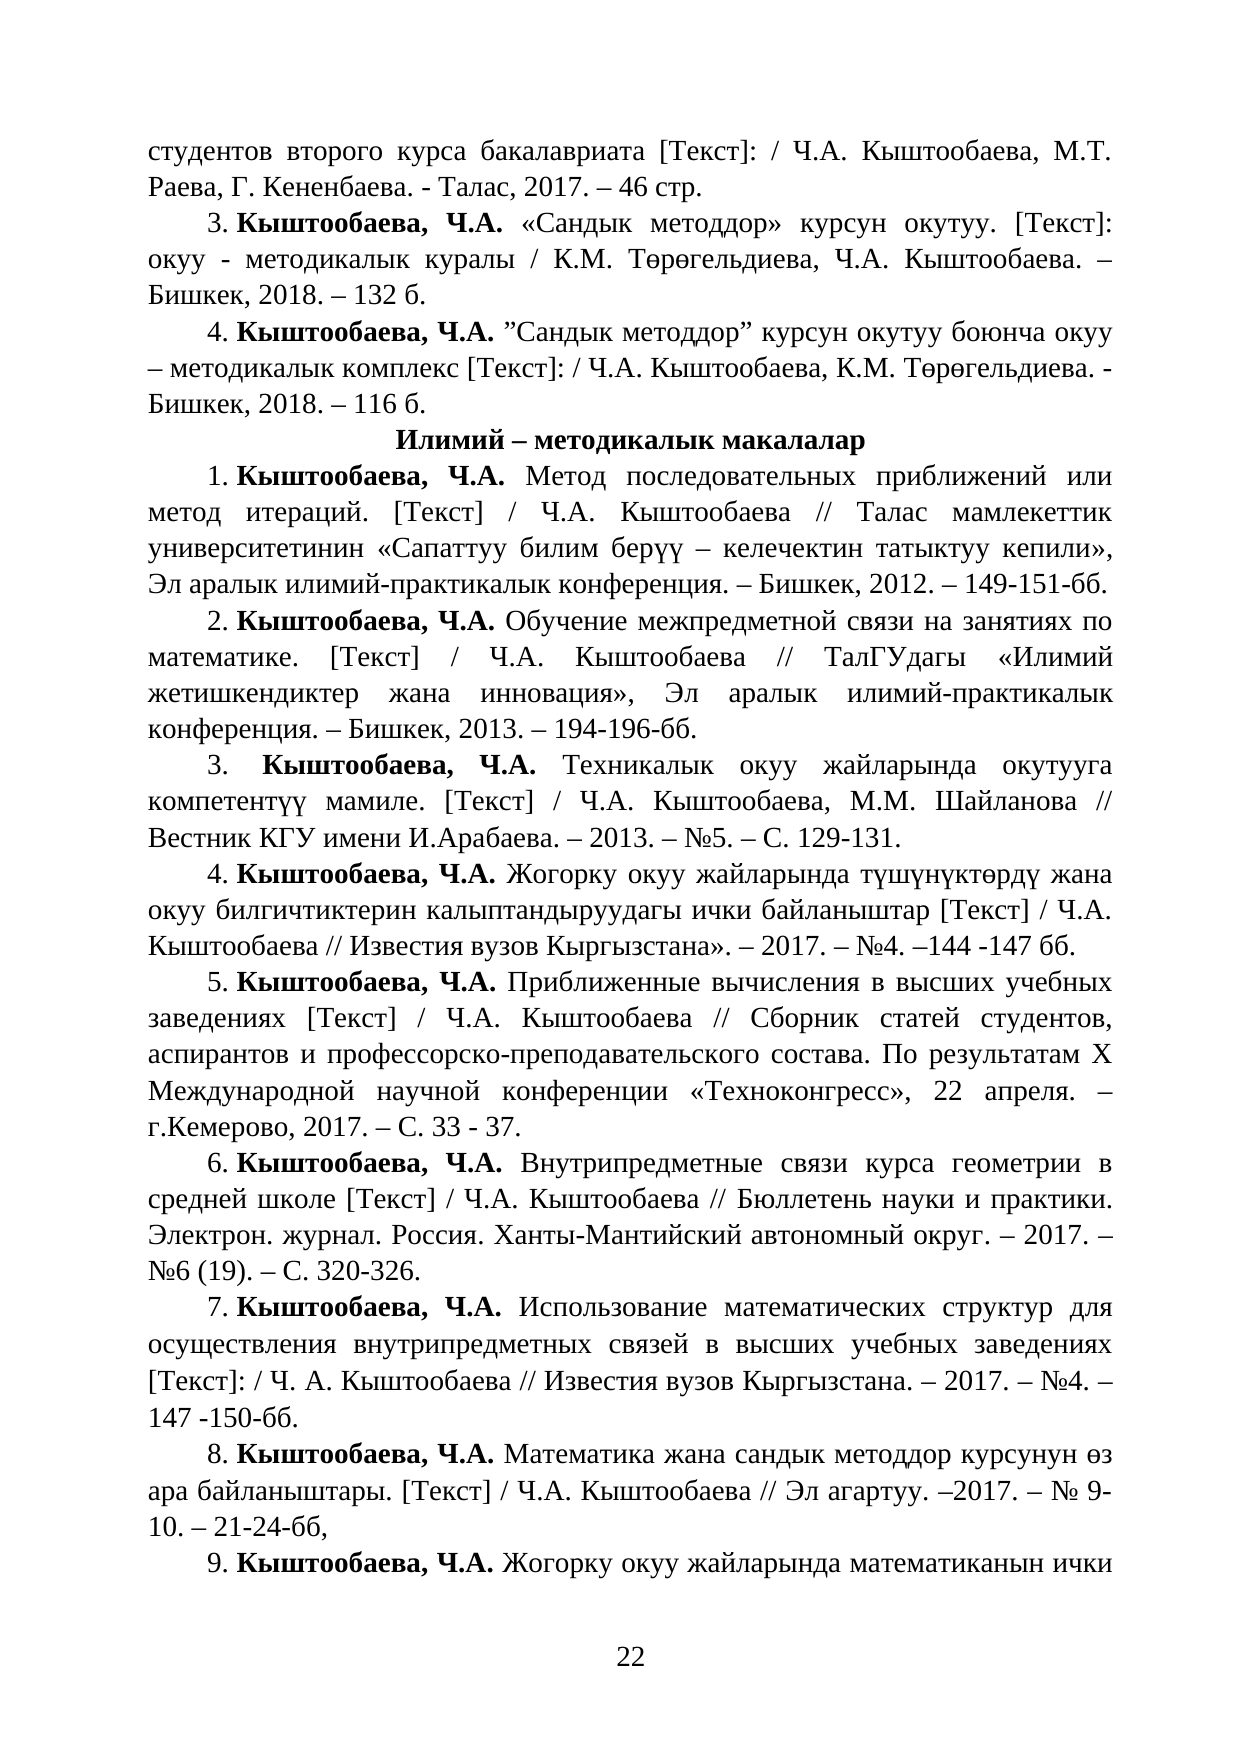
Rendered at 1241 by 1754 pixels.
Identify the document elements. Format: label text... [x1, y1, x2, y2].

list Кыштообаева, Ч.А. Обучение межпредметной связи на занятиях по математике. [Текст] / Ч.А. Кыштообаева // ТалГУдагы «Илимий жетишкендиктер жана инновация», Эл аралык илимий-практикалык конференция. – Бишкек, 2013. – 194-196-бб. [148, 603, 1113, 745]
list Кыштообаева, Ч.А. Метод последовательных приближений или метод итераций. [Текст] / Ч.А. Кыштообаева // Талас мамлекеттик университетинин «Сапаттуу билим берүү – келечектин татыктуу кепили», Эл аралык илимий-практикалык конференция. – Бишкек, 2012. – 149-151-бб. [148, 458, 1113, 600]
text Илимий – методикалык макалалар [148, 422, 1113, 456]
list Кыштообаева, Ч.А. Внутрипредметные связи курса геометрии в средней школе [Текст] / Ч.А. Кыштообаева // Бюллетень науки и практики. Электрон. журнал. Россия. Ханты-Мантийский автономный округ. – 2017. – №6 (19). – С. 320-326. [148, 1145, 1113, 1287]
list Кыштообаева, Ч.А. Приближенные вычисления в высших учебных заведениях [Текст] / Ч.А. Кыштообаева // Сборник статей студентов, аспирантов и профессорско-преподавательского состава. По результатам X Международной научной конференции «Техноконгресс», 22 апреля. – г.Кемерово, 2017. – С. 33 - 37. [148, 964, 1113, 1142]
list Кыштообаева, Ч.А. ”Сандык методдор” курсун окутуу боюнча окуу – методикалык комплекс [Текст]: / Ч.А. Кыштообаева, К.М. Төрөгельдиева. - Бишкек, 2018. – 116 б. [148, 314, 1113, 419]
list Кыштообаева, Ч.А. Жогорку окуу жайларында түшүнүктөрдү жана окуу билгичтиктерин калыптандыруудагы ички байланыштар [Текст] / Ч.А. Кыштообаева // Известия вузов Кыргызстана». – 2017. – №4. –144 -147 бб. [148, 856, 1113, 962]
list Кыштообаева, Ч.А. «Сандык методдор» курсун окутуу. [Текст]: окуу - методикалык куралы / К.М. Төрөгельдиева, Ч.А. Кыштообаева. – Бишкек, 2018. – 132 б. [148, 205, 1113, 311]
list Кыштообаева, Ч.А. Техникалык окуу жайларында окутууга компетентүү мамиле. [Текст] / Ч.А. Кыштообаева, М.М. Шайланова // Вестник КГУ имени И.Арабаева. – 2013. – №5. – С. 129-131. [148, 747, 1113, 853]
list Кыштообаева, Ч.А. Использование математических структур для осуществления внутрипредметных связей в высших учебных заведениях [Текст]: / Ч. А. Кыштообаева // Известия вузов Кыргызстана. – 2017. – №4. – 147 -150-бб. [148, 1289, 1113, 1434]
list Кыштообаева, Ч.А. Математика жана сандык методдор курсунун өз ара байланыштары. [Текст] / Ч.А. Кыштообаева // Эл агартуу. –2017. – № 9-10. – 21-24-бб, [148, 1436, 1113, 1542]
